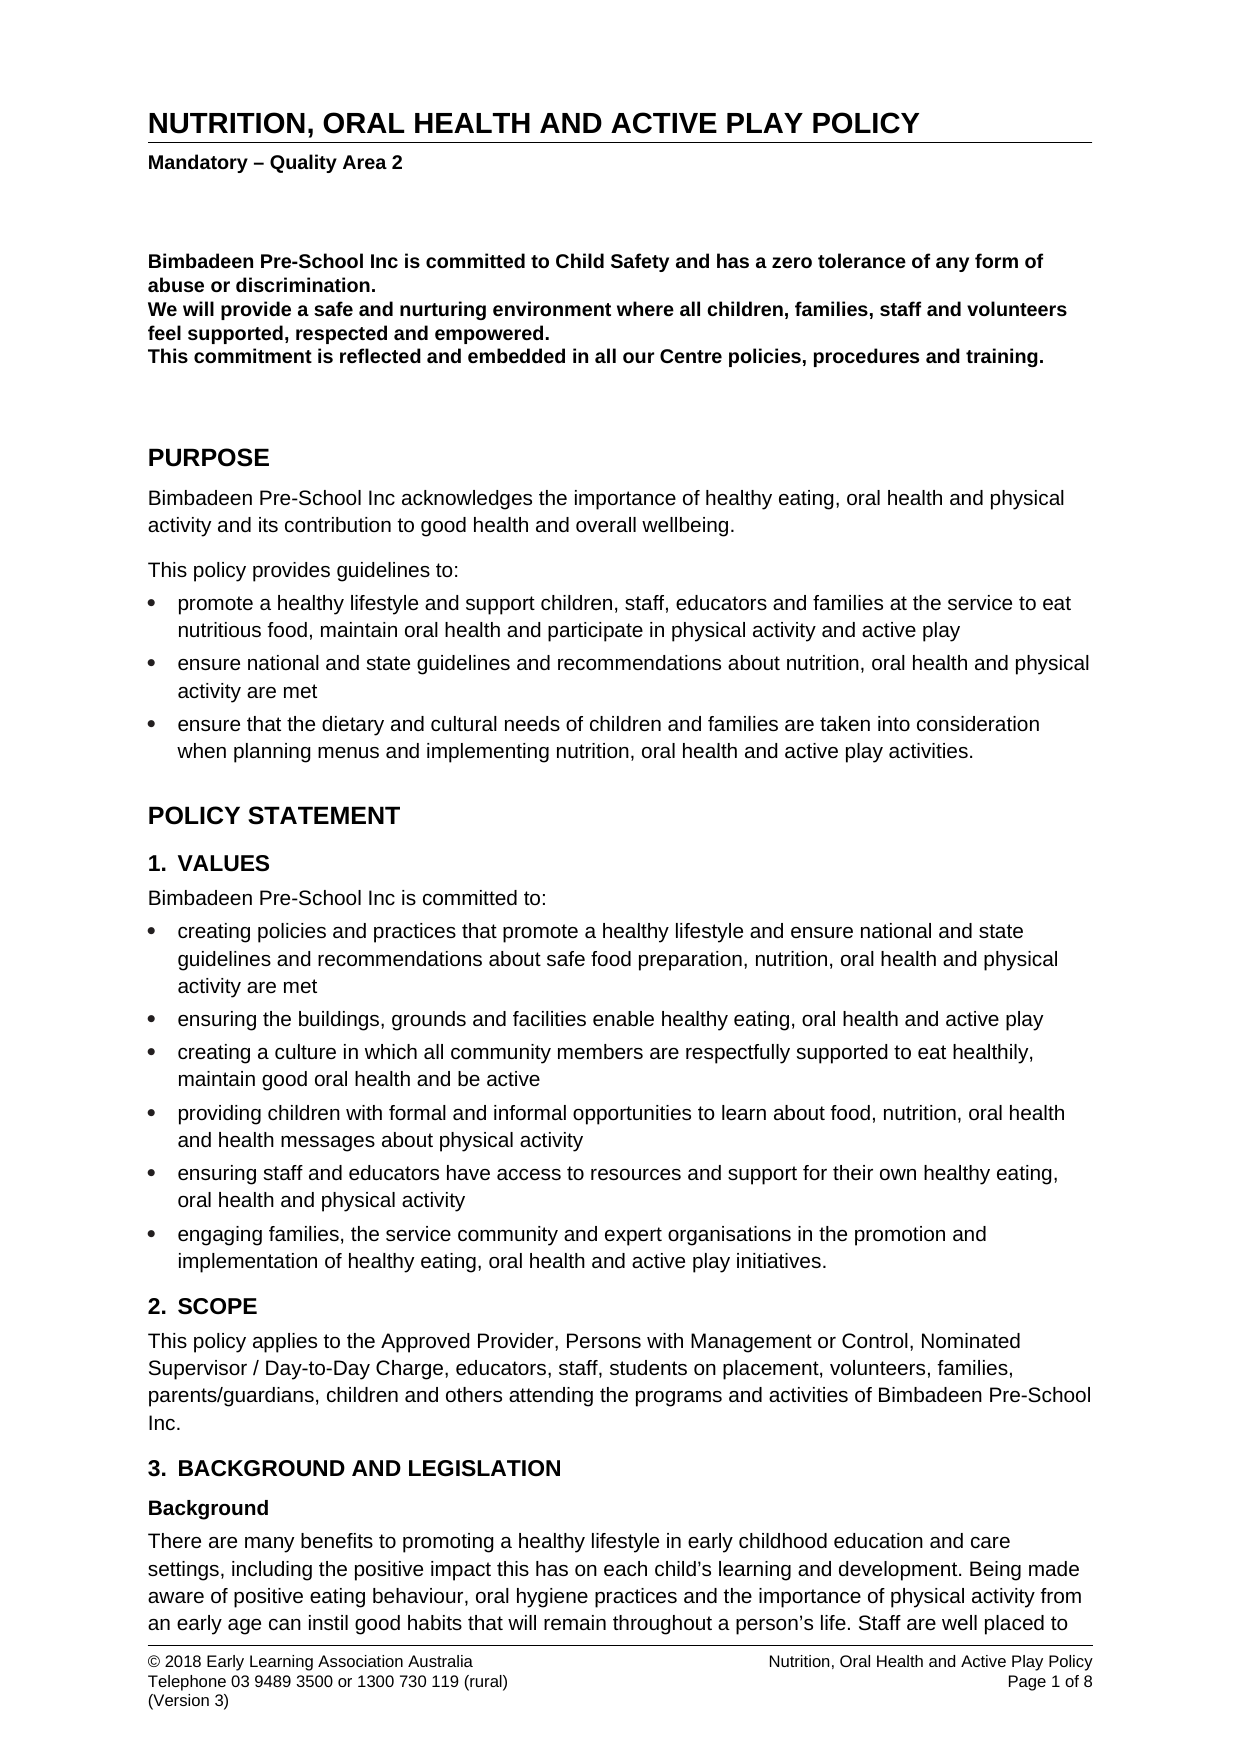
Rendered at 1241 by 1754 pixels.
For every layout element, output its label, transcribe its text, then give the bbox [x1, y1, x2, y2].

text Mandatory – Quality Area 2 [148, 149, 1092, 173]
text Bimbadeen Pre-School Inc is committed to Child Safety and has a zero tolerance of any form of abuse or discrimination. We will provide a safe and nurturing environment where all children, families, staff and volunteers feel supported, respected and empowered. This commitment is reflected and embedded in all our Centre policies, procedures and training. [148, 248, 1092, 368]
text ensuring the buildings, grounds and facilities enable healthy eating, oral health and active play [148, 1004, 1092, 1031]
subtitle Values [148, 850, 1092, 877]
text This policy applies to the Approved Provider, Persons with Management or Control, Nominated Supervisor / Day-to-Day Charge, educators, staff, students on placement, volunteers, families, parents/guardians, children and others attending the programs and activities of Bimbadeen Pre-School Inc. [148, 1326, 1092, 1434]
title Nutrition, Oral Health and Active Play Policy [148, 106, 1092, 142]
text providing children with formal and informal opportunities to learn about food, nutrition, oral health and health messages about physical activity [148, 1097, 1092, 1152]
text ensure that the dietary and cultural needs of children and families are taken into consideration when planning menus and implementing nutrition, oral health and active play activities. [148, 709, 1092, 763]
text ensure national and state guidelines and recommendations about nutrition, oral health and physical activity are met [148, 648, 1092, 702]
text engaging families, the service community and expert organisations in the promotion and implementation of healthy eating, oral health and active play initiatives. [148, 1218, 1092, 1272]
subtitle Background [148, 1496, 1092, 1520]
text ensuring staff and educators have access to resources and support for their own healthy eating, oral health and physical activity [148, 1158, 1092, 1212]
subtitle Policy statement [148, 800, 1092, 829]
text promote a healthy lifestyle and support children, staff, educators and families at the service to eat nutritious food, maintain oral health and participate in physical activity and active play [148, 588, 1092, 642]
text This policy provides guidelines to: [148, 554, 1092, 582]
text creating policies and practices that promote a healthy lifestyle and ensure national and state guidelines and recommendations about safe food preparation, nutrition, oral health and physical activity are met [148, 916, 1092, 997]
text Bimbadeen Pre-School Inc acknowledges the importance of healthy eating, oral health and physical activity and its contribution to good health and overall wellbeing. [148, 483, 1092, 537]
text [148, 1526, 1092, 1634]
subtitle Purpose [148, 443, 1092, 472]
text Bimbadeen Pre-School Inc is committed to: [148, 883, 1092, 910]
subtitle Background and legislation [148, 1455, 1092, 1481]
subtitle Scope [148, 1293, 1092, 1320]
text creating a culture in which all community members are respectfully supported to eat healthily, maintain good oral health and be active [148, 1037, 1092, 1091]
